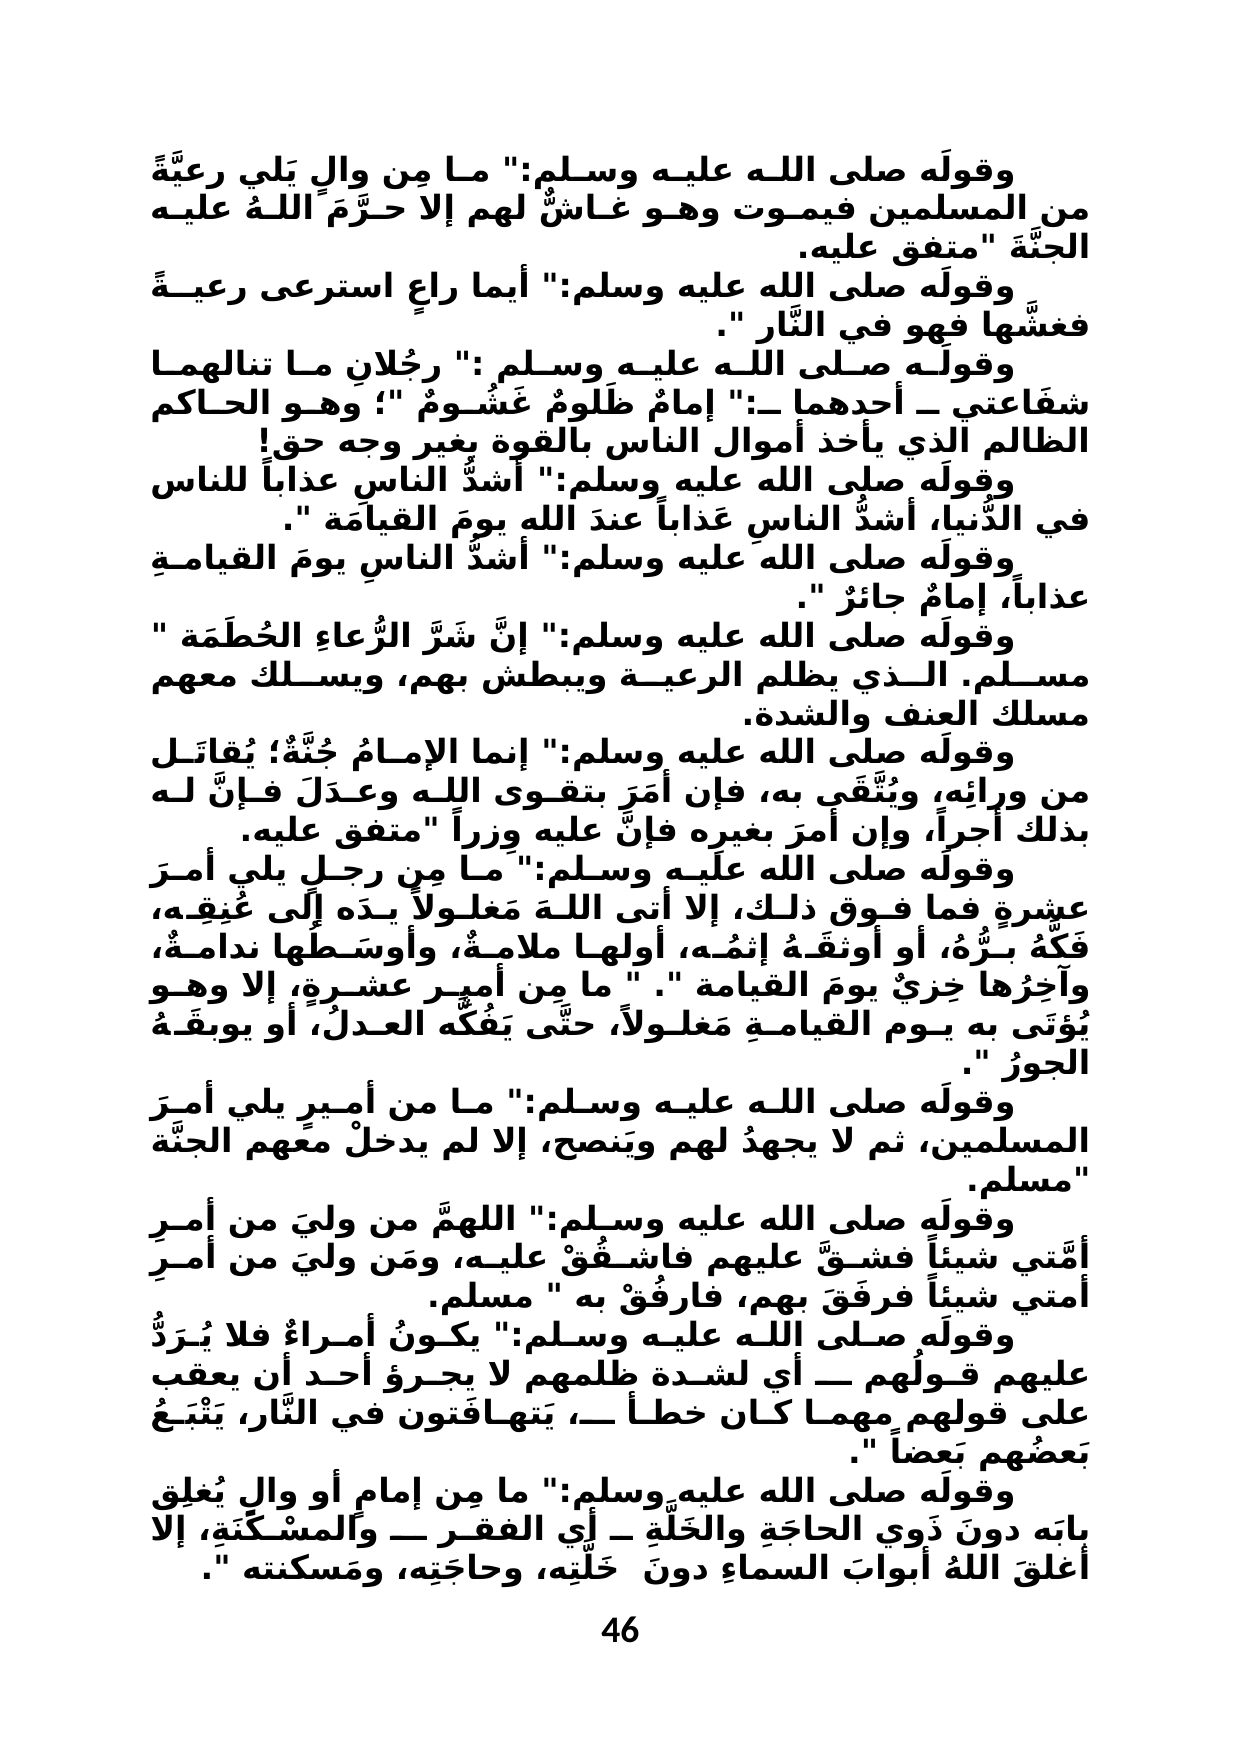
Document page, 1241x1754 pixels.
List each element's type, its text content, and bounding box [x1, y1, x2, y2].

text وقولَه صلى الله عليه وسلم:" إنَّ شَرَّ الرُّعاءِ الحُطَمَة " مسلم. الذي يظلم الرعية ويبطش بهم، ويسلك معهم مسلك العنف والشدة. [150, 616, 1090, 733]
text وقولَه صلى الله عليه وسلم:" أيما راعٍ استرعى رعيةً فغشَّها فهو في النَّار ". [150, 267, 1090, 344]
text وقولَه صلى الله عليه وسلم:" أشدُّ الناسِ عذاباً للناس في الدُّنيا، أشدُّ الناسِ عَذاباً عندَ الله يومَ القيامَة ". [150, 461, 1090, 538]
text وقولَه صلى الله عليه وسلم:" ما مِن إمامٍ أو والٍ يُغلِق بابَه دونَ ذَوي الحاجَةِ والخَلَّةِ ــ أي الفقر ــ والمسْكَنَةِ، إلا أغلقَ اللهُ أبوابَ السماءِ دونَ خَلَّتِه، وحاجَتِه، ومَسكنته ". [150, 1471, 1090, 1588]
text وقولَه صلى الله عليه وسلم :" رجُلانِ ما تنالهما شفَاعتي ــ أحدهما ــ:" إمامٌ ظَلومٌ غَشُومٌ "؛ وهو الحاكم الظالم الذي يأخذ أموال الناس بالقوة بغير وجه حق! [150, 344, 1090, 461]
text وقولَه صلى الله عليه وسلم:" اللهمَّ من وليَ من أمرِ أمَّتي شيئاً فشقَّ عليهم فاشقُقْ عليه، ومَن وليَ من أمرِ أمتي شيئاً فرفَقَ بهم، فارفُقْ به " مسلم. [150, 1199, 1090, 1316]
text وقولَه صلى الله عليه وسلم:" ما من أميرٍ يلي أمرَ المسلمين، ثم لا يجهدُ لهم ويَنصح، إلا لم يدخلْ معهم الجنَّة "مسلم. [150, 1082, 1090, 1199]
text وقولَه صلى الله عليه وسلم:" إنما الإمامُ جُنَّةٌ؛ يُقاتَل من ورائِه، ويُتَّقَى به، فإن أمَرَ بتقوى الله وعدَلَ فإنَّ له بذلك أجراً، وإن أمرَ بغيرِه فإنَّ عليه وِزراً "متفق عليه. [150, 733, 1090, 849]
text وقولَه صلى الله عليه وسلم:" أشدُّ الناسِ يومَ القيامةِ عذاباً، إمامٌ جائرٌ ". [150, 538, 1090, 616]
text وقولَه صلى الله عليه وسلم:" ما مِن والٍ يَلي رعيَّةً من المسلمين فيموت وهو غاشٌّ لهم إلا حرَّمَ اللهُ عليه الجنَّةَ "متفق عليه. [150, 150, 1090, 267]
text وقولَه صلى الله عليه وسلم:" ما مِن رجلٍ يلي أمرَ عشرةٍ فما فوق ذلك، إلا أتى اللهَ مَغلولاً يدَه إلى عُنِقِه، فَكَّهُ برُّهُ، أو أوثقَهُ إثمُه، أولها ملامةٌ، وأوسَطُها ندامةٌ، وآخِرُها خِزيٌ يومَ القيامة ". " ما مِن أميِر عشرةٍ، إلا وهو يُؤتَى به يوم القيامةِ مَغلولاً، حتَّى يَفُكَّه العدلُ، أو يوبقَهُ الجورُ ". [150, 849, 1090, 1082]
text وقولَه صلى الله عليه وسلم:" يكونُ أمراءٌ فلا يُرَدُّ عليهم قولُهم ــ أي لشدة ظلمهم لا يجرؤ أحد أن يعقب على قولهم مهما كان خطأ ــ، يَتهافَتون في النَّار، يَتْبَعُ بَعضُهم بَعضاً ". [150, 1316, 1090, 1471]
